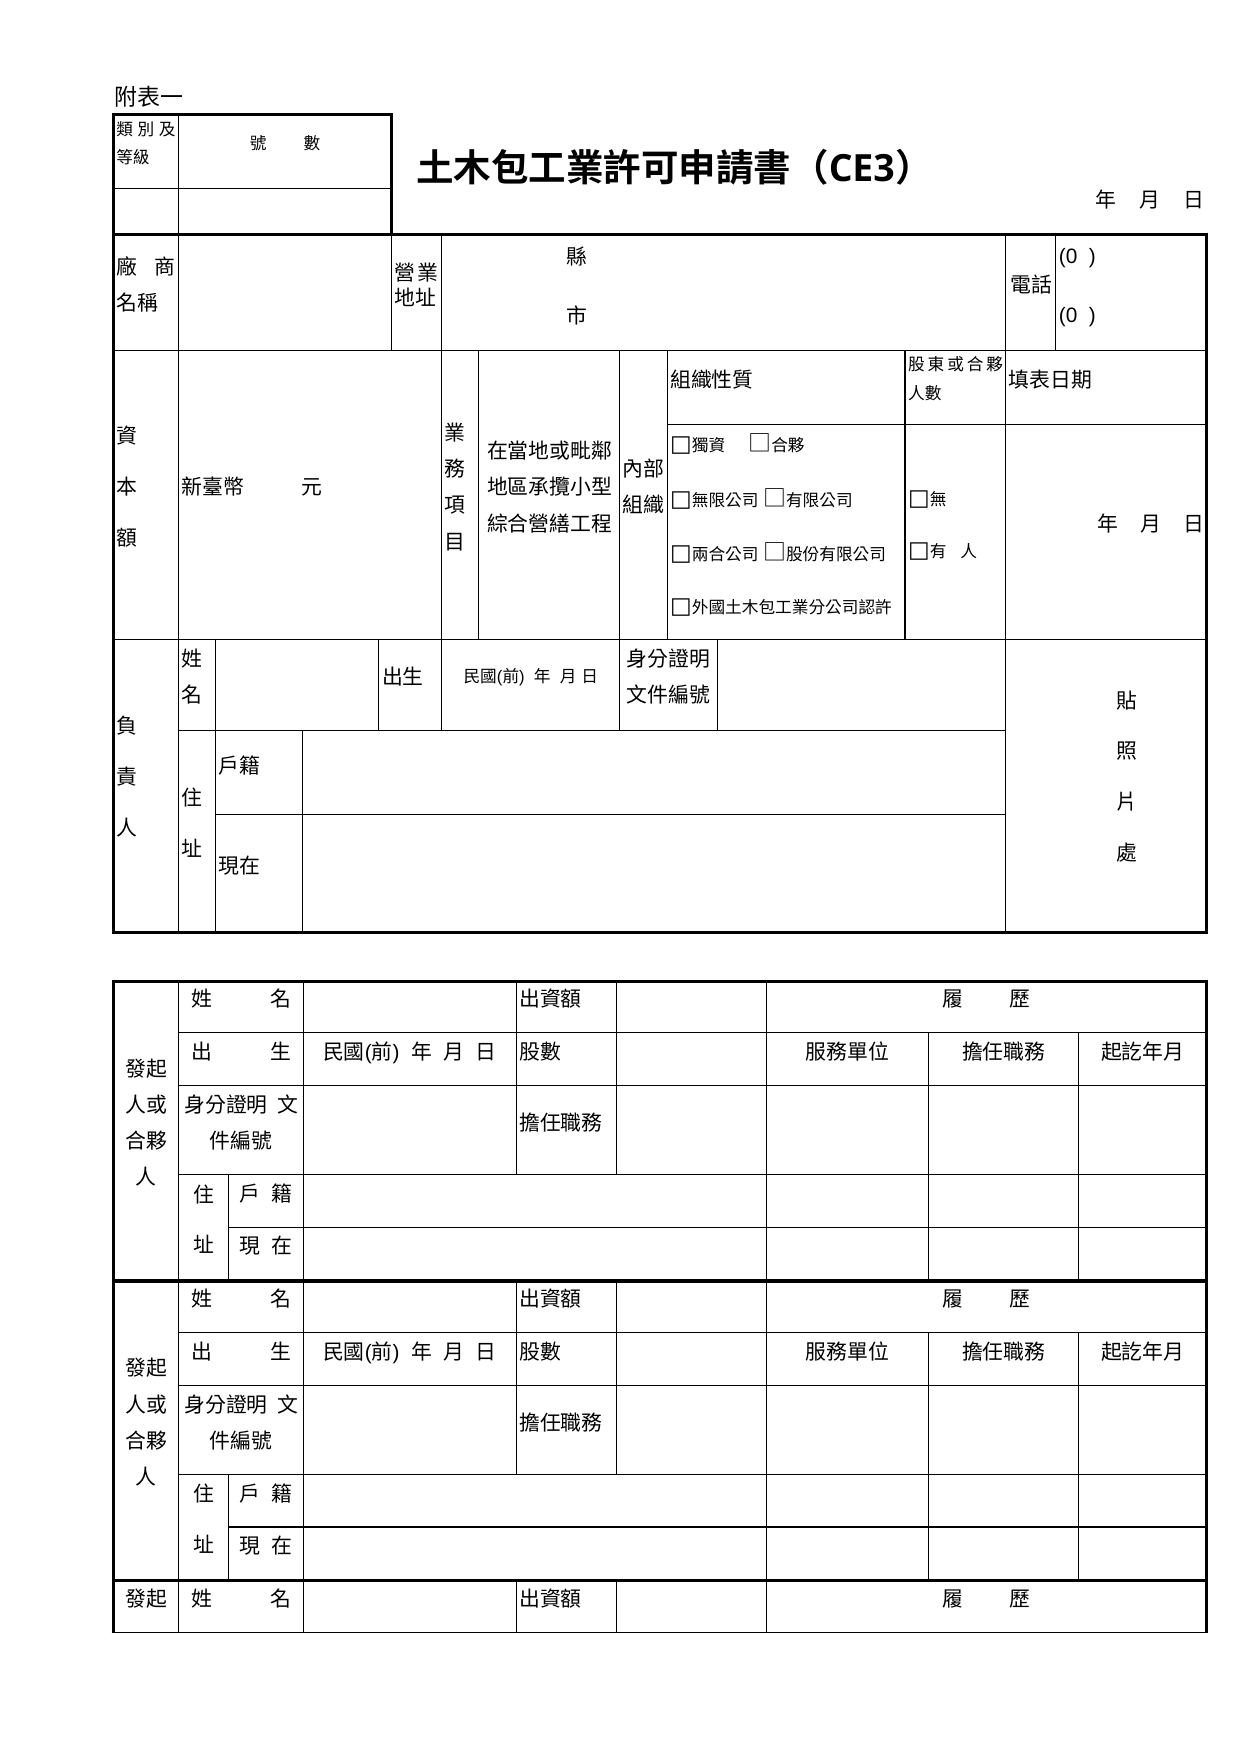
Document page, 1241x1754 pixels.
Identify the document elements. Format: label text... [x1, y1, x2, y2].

table_cell [617, 1386, 766, 1474]
text 附表一 [114, 75, 1126, 112]
table_cell [1079, 1528, 1205, 1579]
table_cell 出 生 [179, 1033, 303, 1085]
table_cell [304, 1582, 516, 1632]
table_cell 擔任職務 [517, 1386, 616, 1474]
table_cell [929, 1475, 1078, 1526]
table_cell 出 生 [179, 1333, 303, 1385]
table_cell [718, 640, 1005, 730]
table_cell 現 在 [229, 1528, 303, 1579]
table_header 號 數 [179, 116, 390, 188]
table_cell [179, 236, 391, 350]
table_cell 組織性質 [668, 351, 904, 424]
table_cell 姓名 [179, 640, 215, 730]
table_header 姓 名 [179, 983, 303, 1032]
table_cell [929, 1528, 1078, 1579]
table_cell [929, 1175, 1078, 1227]
table_cell [1079, 1386, 1205, 1474]
table_cell 填表日期 [1006, 351, 1205, 424]
table_cell 電話 [1006, 236, 1055, 350]
table_header 出資額 [517, 983, 616, 1032]
table_cell [1079, 1475, 1205, 1526]
table_cell [1079, 1228, 1205, 1279]
table_cell [304, 1528, 766, 1579]
table_cell [304, 1283, 516, 1332]
table_cell 現在 [216, 815, 302, 931]
table_cell [929, 1386, 1078, 1474]
table_cell 擔任職務 [929, 1333, 1078, 1385]
table_header 年 月 日 [1006, 113, 1207, 232]
table_cell 市 [442, 295, 1005, 350]
table_cell 出生 [379, 640, 441, 730]
table_cell 出資額 [517, 1582, 616, 1632]
table_cell 資 本 額 [115, 351, 178, 639]
table_cell 廠商名稱 [115, 236, 178, 350]
table_cell [929, 1228, 1078, 1279]
table_cell 身分證明文件編號 [620, 640, 717, 730]
table_cell 民國(前) 年 月 日 [304, 1033, 516, 1085]
table_cell 年 月 日 [1006, 425, 1205, 639]
table_cell [179, 189, 390, 232]
table_header 土木包工業許可申請書（CE3） [393, 113, 1006, 232]
table_cell 新臺幣 元 [179, 351, 441, 639]
table_cell 貼 照 片 處 [1006, 640, 1205, 931]
table_cell [767, 1528, 928, 1579]
table_cell [767, 1386, 928, 1474]
table_cell 擔任職務 [929, 1033, 1078, 1085]
table_cell [115, 189, 178, 232]
table_cell 民國(前) 年 月 日 [442, 640, 619, 730]
table_header [617, 983, 766, 1032]
table_cell 業務項目 [442, 351, 478, 639]
table_cell [929, 1086, 1078, 1174]
table_cell [617, 1333, 766, 1385]
table_cell 內部組織 [620, 351, 667, 639]
table_header 履 歷 [767, 983, 1205, 1032]
table_cell 住 址 [179, 1475, 228, 1579]
table_cell 股數 [517, 1333, 616, 1385]
table_header 發起人或合夥人 [115, 983, 178, 1279]
table_cell 在當地或毗鄰地區承攬小型綜合營繕工程 [479, 351, 619, 639]
table_cell 履 歷 [767, 1283, 1205, 1332]
table_cell 起訖年月 [1079, 1333, 1205, 1385]
table_cell 起訖年月 [1079, 1033, 1205, 1085]
table_cell 股數 [517, 1033, 616, 1085]
table_cell □獨資 □合夥 □無限公司 □有限公司 □兩合公司 □股份有限公司 □外國土木包工業分公司認許 [668, 425, 904, 639]
table_header 類別及等級 [115, 116, 178, 188]
table_cell 營業地址 [392, 236, 441, 350]
table_cell 擔任職務 [517, 1086, 616, 1174]
table_cell 民國(前) 年 月 日 [304, 1333, 516, 1385]
table_cell [617, 1033, 766, 1085]
table_cell 身分證明 文件編號 [179, 1086, 303, 1174]
table_cell [767, 1475, 928, 1526]
table_cell [1079, 1175, 1205, 1227]
table_cell 姓 名 [179, 1582, 303, 1632]
table_cell 服務單位 [767, 1333, 928, 1385]
table_cell [304, 1175, 766, 1227]
table_cell [767, 1086, 928, 1174]
table_cell 戶 籍 [229, 1175, 303, 1227]
table_cell [304, 1386, 516, 1474]
table_cell [1079, 1086, 1205, 1174]
table_cell (0 ) [1056, 236, 1205, 295]
table_cell 身分證明 文件編號 [179, 1386, 303, 1474]
table_cell (0 ) [1056, 295, 1205, 350]
table_cell 住 址 [179, 1175, 228, 1279]
table_cell [767, 1175, 928, 1227]
table_cell [767, 1228, 928, 1279]
table_cell 縣 [442, 236, 1005, 295]
table_cell [303, 815, 1005, 931]
table_cell □無 □有 人 [906, 425, 1005, 639]
table_cell 股東或合夥人數 [906, 351, 1005, 424]
table_cell [617, 1086, 766, 1174]
table_cell 姓 名 [179, 1283, 303, 1332]
table_cell [304, 1228, 766, 1279]
table_cell 發起人或合夥人 [115, 1283, 178, 1579]
table_cell 戶籍 [216, 731, 302, 814]
table_cell 履 歷 [767, 1582, 1205, 1632]
table_cell 出資額 [517, 1283, 616, 1332]
table_cell [617, 1283, 766, 1332]
table_cell [304, 1475, 766, 1526]
table_cell 住 址 [179, 731, 215, 931]
table_cell 現 在 [229, 1228, 303, 1279]
table_cell 戶 籍 [229, 1475, 303, 1526]
table_cell [304, 1086, 516, 1174]
table_cell 服務單位 [767, 1033, 928, 1085]
table_cell 發起人或合夥人 [115, 1582, 178, 1632]
table_cell [617, 1582, 766, 1632]
table_header [304, 983, 516, 1032]
table_cell [216, 640, 378, 730]
table_cell [303, 731, 1005, 814]
table_cell 負 責 人 [115, 640, 178, 931]
